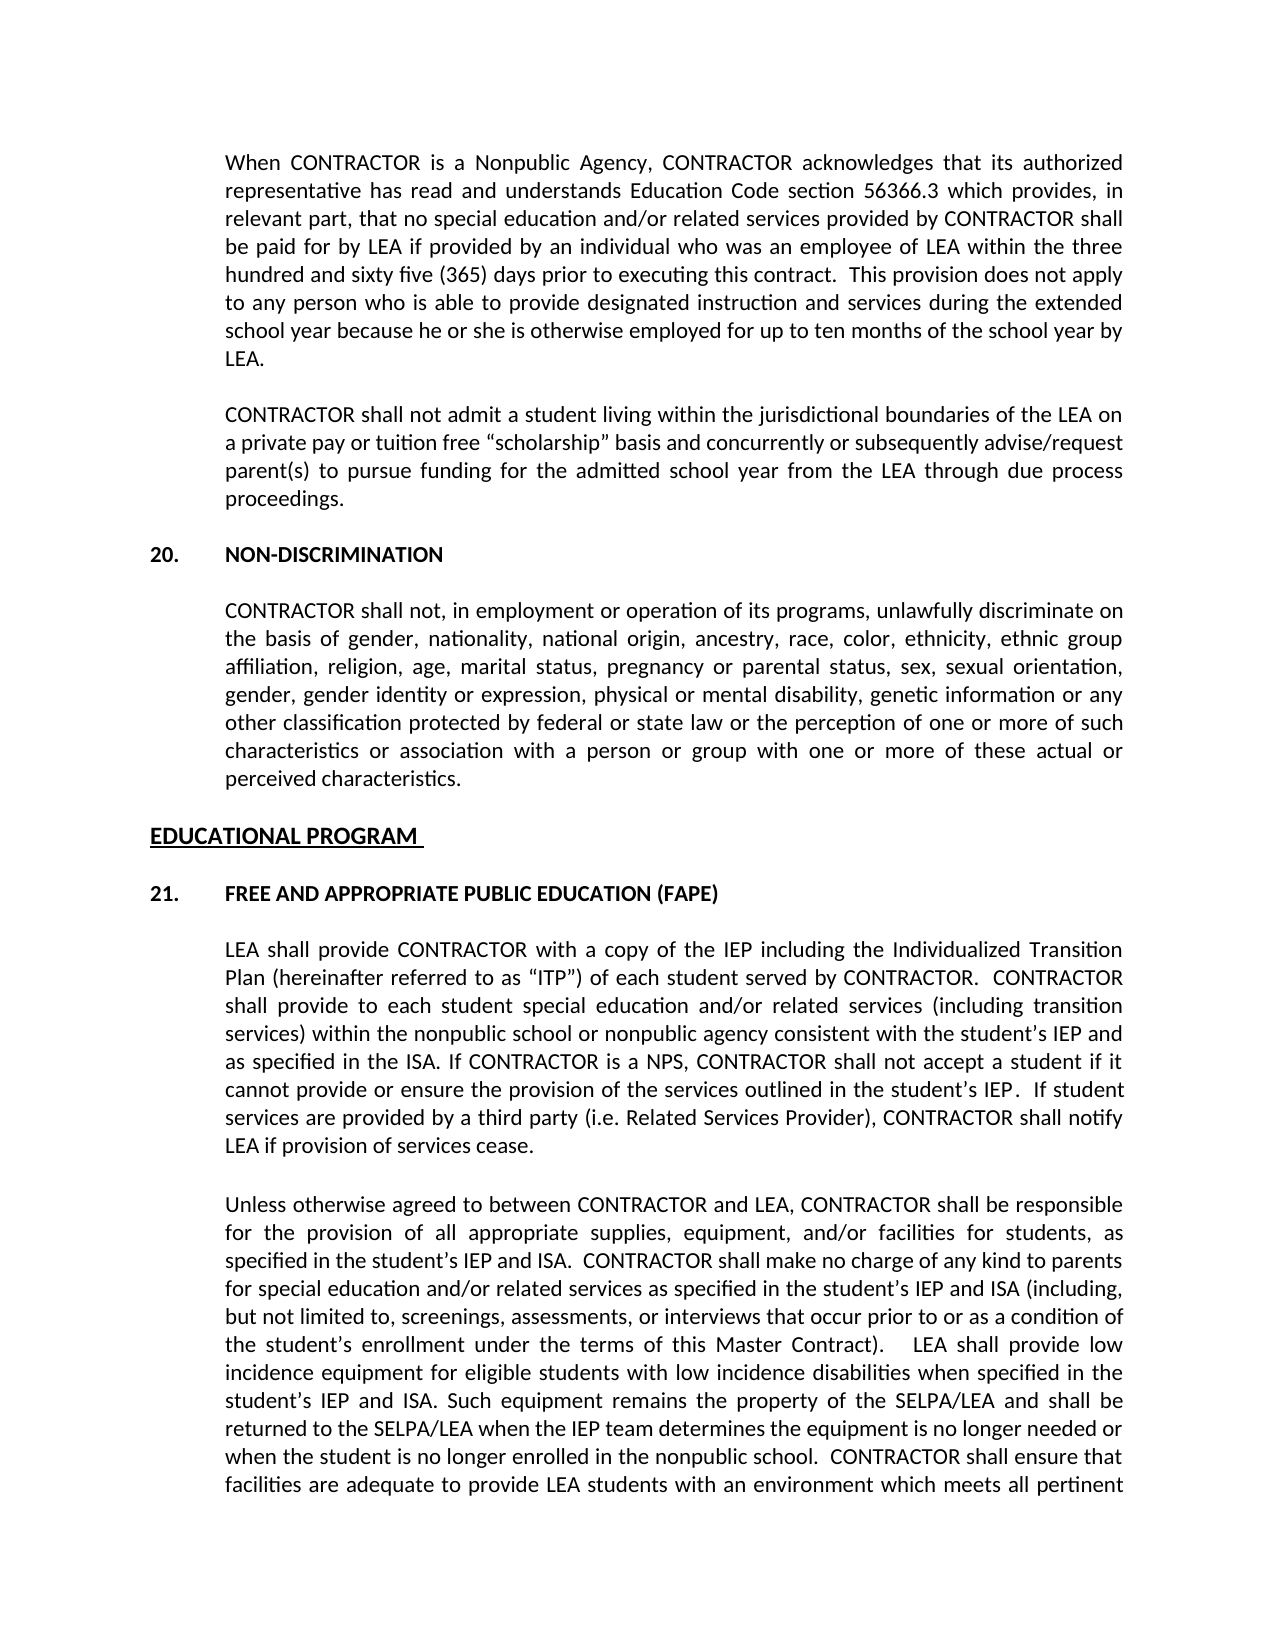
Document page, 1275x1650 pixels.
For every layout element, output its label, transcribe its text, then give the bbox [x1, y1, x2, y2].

text When CONTRACTOR is a Nonpublic Agency, CONTRACTOR acknowledges that its authorized representative has read and understands Education Code section 56366.3 which provides, in relevant part, that no special education and/or related services provided by CONTRACTOR shall be paid for by LEA if provided by an individual who was an employee of LEA within the three hundred and sixty five (365) days prior to executing this contract. This provision does not apply to any person who is able to provide designated instruction and services during the extended school year because he or she is otherwise employed for up to ten months of the school year by LEA. [225, 148, 1125, 372]
subtitle 21. FREE AND APPROPRIATE PUBLIC EDUCATION (FAPE) [150, 879, 1125, 907]
text LEA shall provide CONTRACTOR with a copy of the IEP including the Individualized Transition Plan (hereinafter referred to as “ITP”) of each student served by CONTRACTOR. CONTRACTOR shall provide to each student special education and/or related services (including transition services) within the nonpublic school or nonpublic agency consistent with the student’s IEP and as specified in the ISA. If CONTRACTOR is a NPS, CONTRACTOR shall not accept a student if it cannot provide or ensure the provision of the services outlined in the student’s IEP. If student services are provided by a third party (i.e. Related Services Provider), CONTRACTOR shall notify LEA if provision of services cease. [225, 935, 1125, 1159]
subtitle EDUCATIONAL PROGRAM [150, 821, 1125, 851]
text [225, 1190, 1125, 1498]
text CONTRACTOR shall not admit a student living within the jurisdictional boundaries of the LEA on a private pay or tuition free “scholarship” basis and concurrently or subsequently advise/request parent(s) to pursue funding for the admitted school year from the LEA through due process proceedings. [225, 400, 1125, 512]
text CONTRACTOR shall not, in employment or operation of its programs, unlawfully discriminate on the basis of gender, nationality, national origin, ancestry, race, color, ethnicity, ethnic group affiliation, religion, age, marital status, pregnancy or parental status, sex, sexual orientation, gender, gender identity or expression, physical or mental disability, genetic information or any other classification protected by federal or state law or the perception of one or more of such characteristics or association with a person or group with one or more of these actual or perceived characteristics. [225, 596, 1125, 792]
subtitle 20. NON-DISCRIMINATION [150, 540, 1125, 568]
